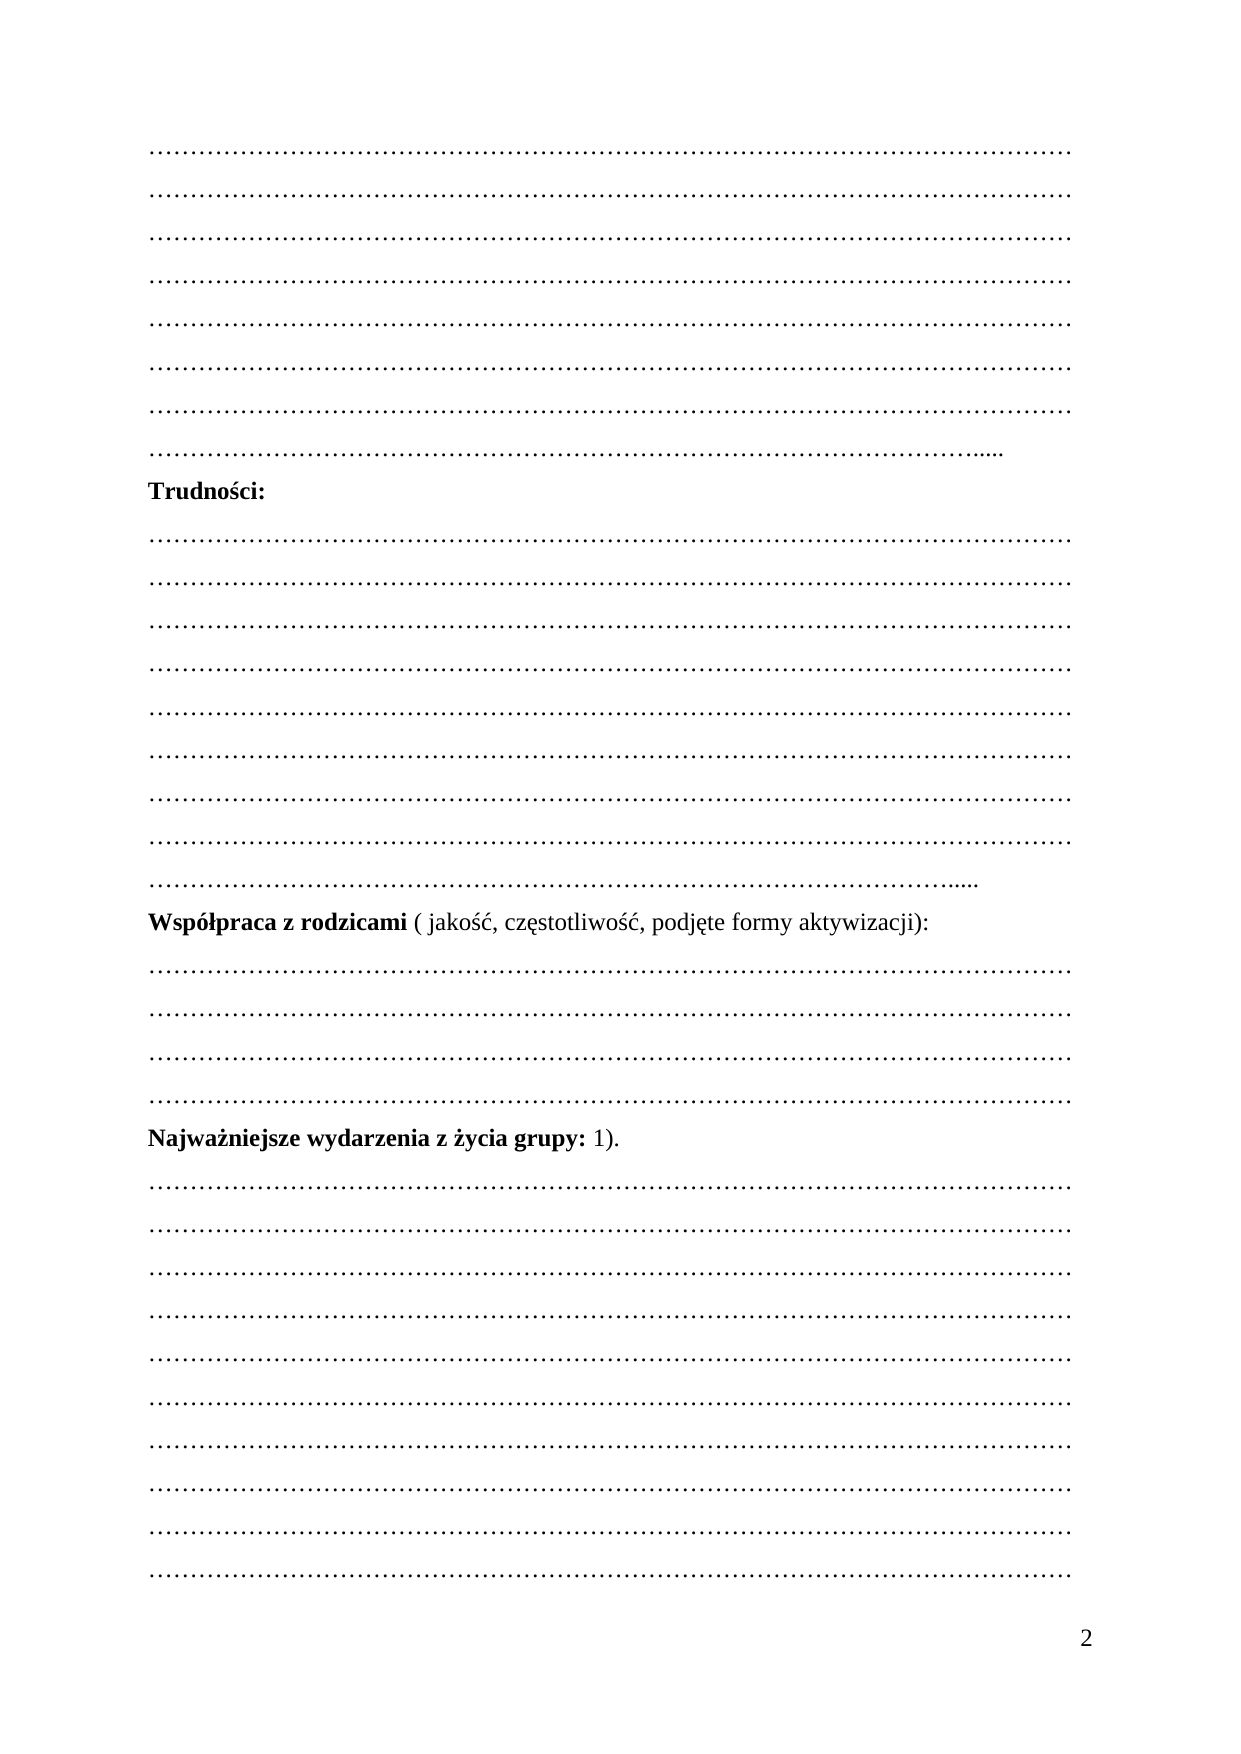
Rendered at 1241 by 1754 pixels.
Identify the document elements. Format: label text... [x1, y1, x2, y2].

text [148, 1123, 1093, 1583]
text Współpraca z rodzicami ( jakość, częstotliwość, podjęte formy aktywizacji): ………………………………………………………………………………………………………………………………………………………………………………………………………………………………………………………………………………………………………………………………………………………………………………………………………… [148, 907, 1093, 1108]
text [148, 131, 1093, 462]
text Trudności:…………………………………………………………………………………………………………………………………………………………………………………………………………………………………………………………………………………………………………………………………………………………………………………………………………………………………………………………………………………………………………………………………………………………………………………………………………………………………………………………………………………………………………………………………………………………………………………………………………………………………………………………………………………………………………..... [148, 476, 1093, 893]
